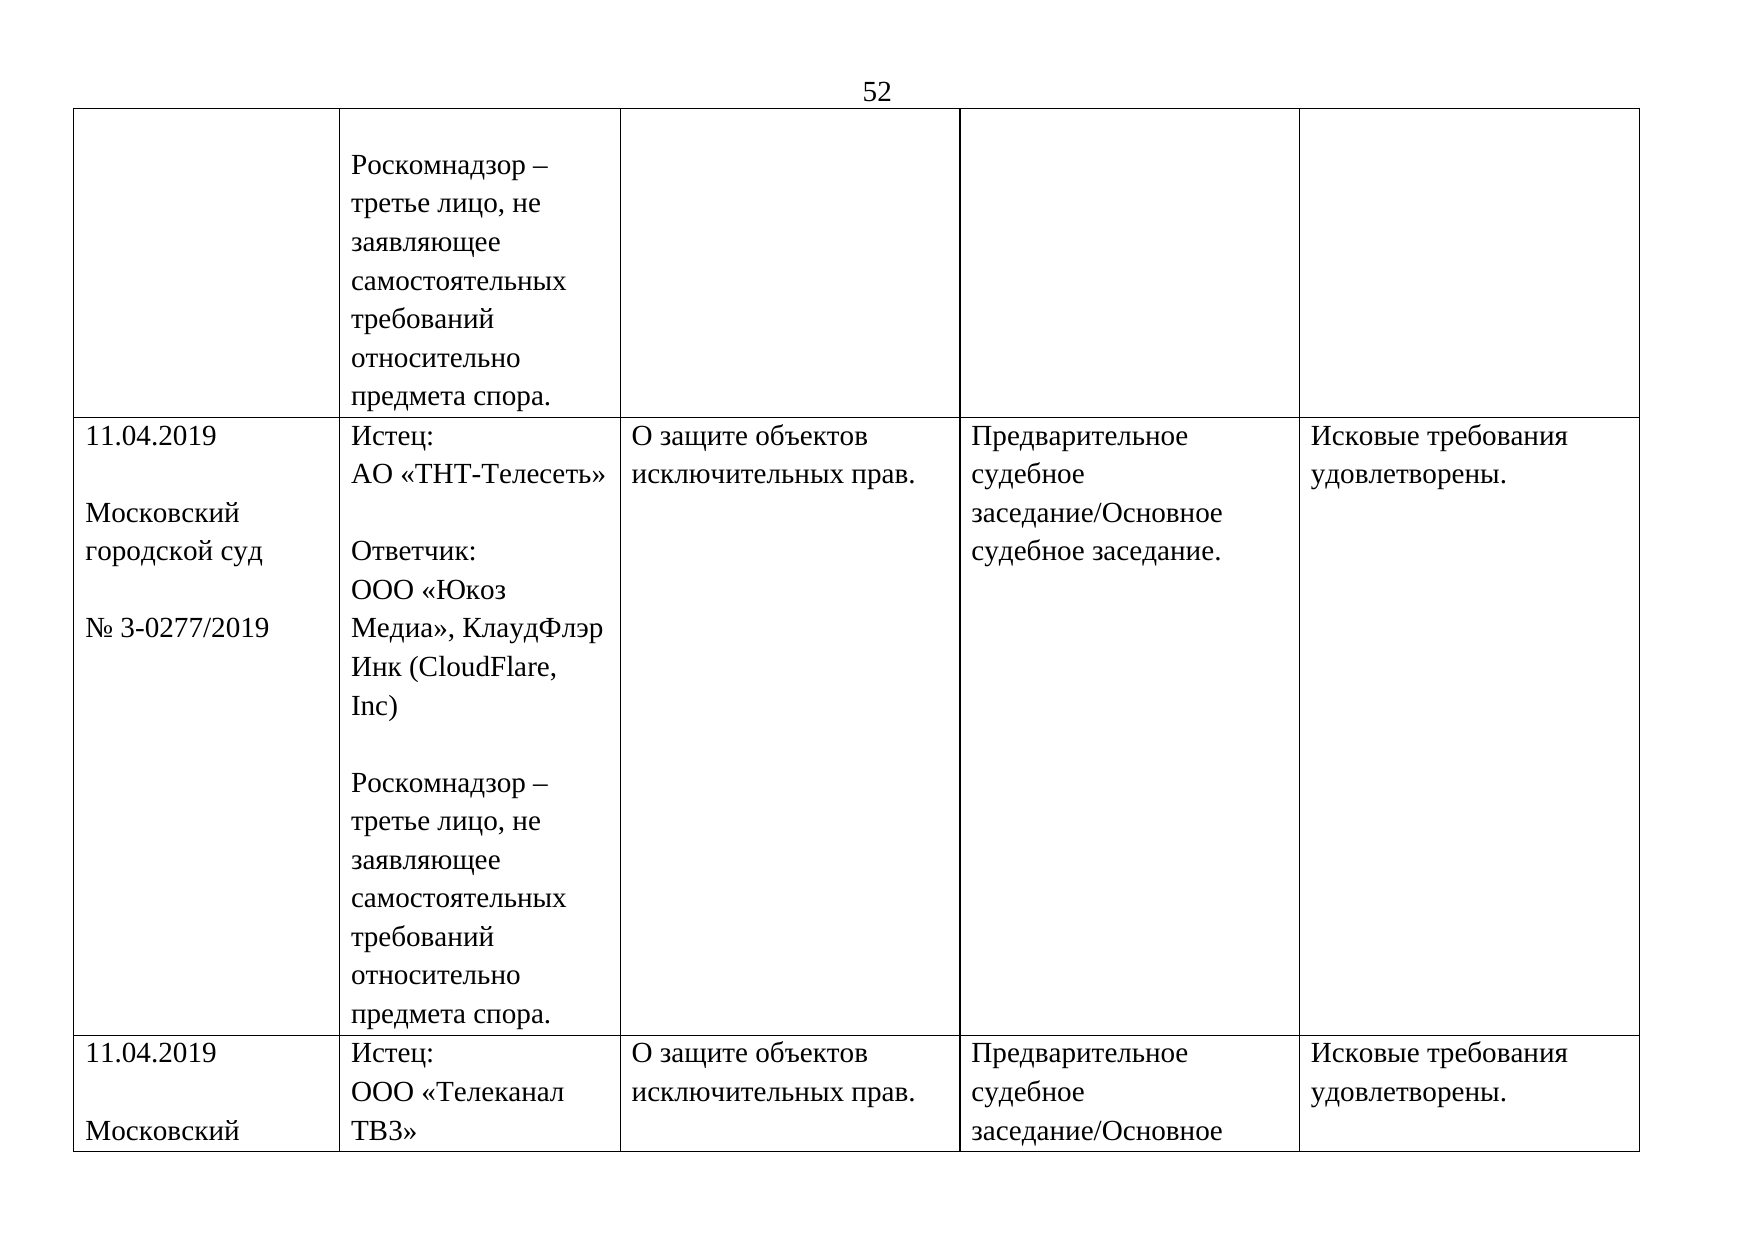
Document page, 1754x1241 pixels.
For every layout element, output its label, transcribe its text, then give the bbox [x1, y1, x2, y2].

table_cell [340, 1036, 620, 1151]
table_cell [1300, 109, 1639, 417]
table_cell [621, 109, 959, 417]
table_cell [340, 109, 620, 417]
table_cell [621, 1036, 959, 1151]
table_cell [74, 109, 339, 417]
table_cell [1300, 1036, 1639, 1151]
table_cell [961, 1036, 1299, 1151]
table_cell О защите объектов исключительных прав. [621, 418, 959, 1034]
table_cell 11.04.2019 Московский городской суд № 3-0277/2019 [74, 418, 339, 1034]
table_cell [961, 109, 1299, 417]
table_cell Исковые требования удовлетворены. [1300, 418, 1639, 1034]
table_cell Предварительное судебное заседание/Основное судебное заседание. [961, 418, 1299, 1034]
table_cell Истец: АО «ТНТ-Телесеть» Ответчик: ООО «Юкоз Медиа», КлаудФлэр Инк (CloudFlare, Inc) Роскомнадзор – третье лицо, не заявляющее самостоятельных требований относительно предмета спора. [340, 418, 620, 1034]
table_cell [74, 1036, 339, 1151]
